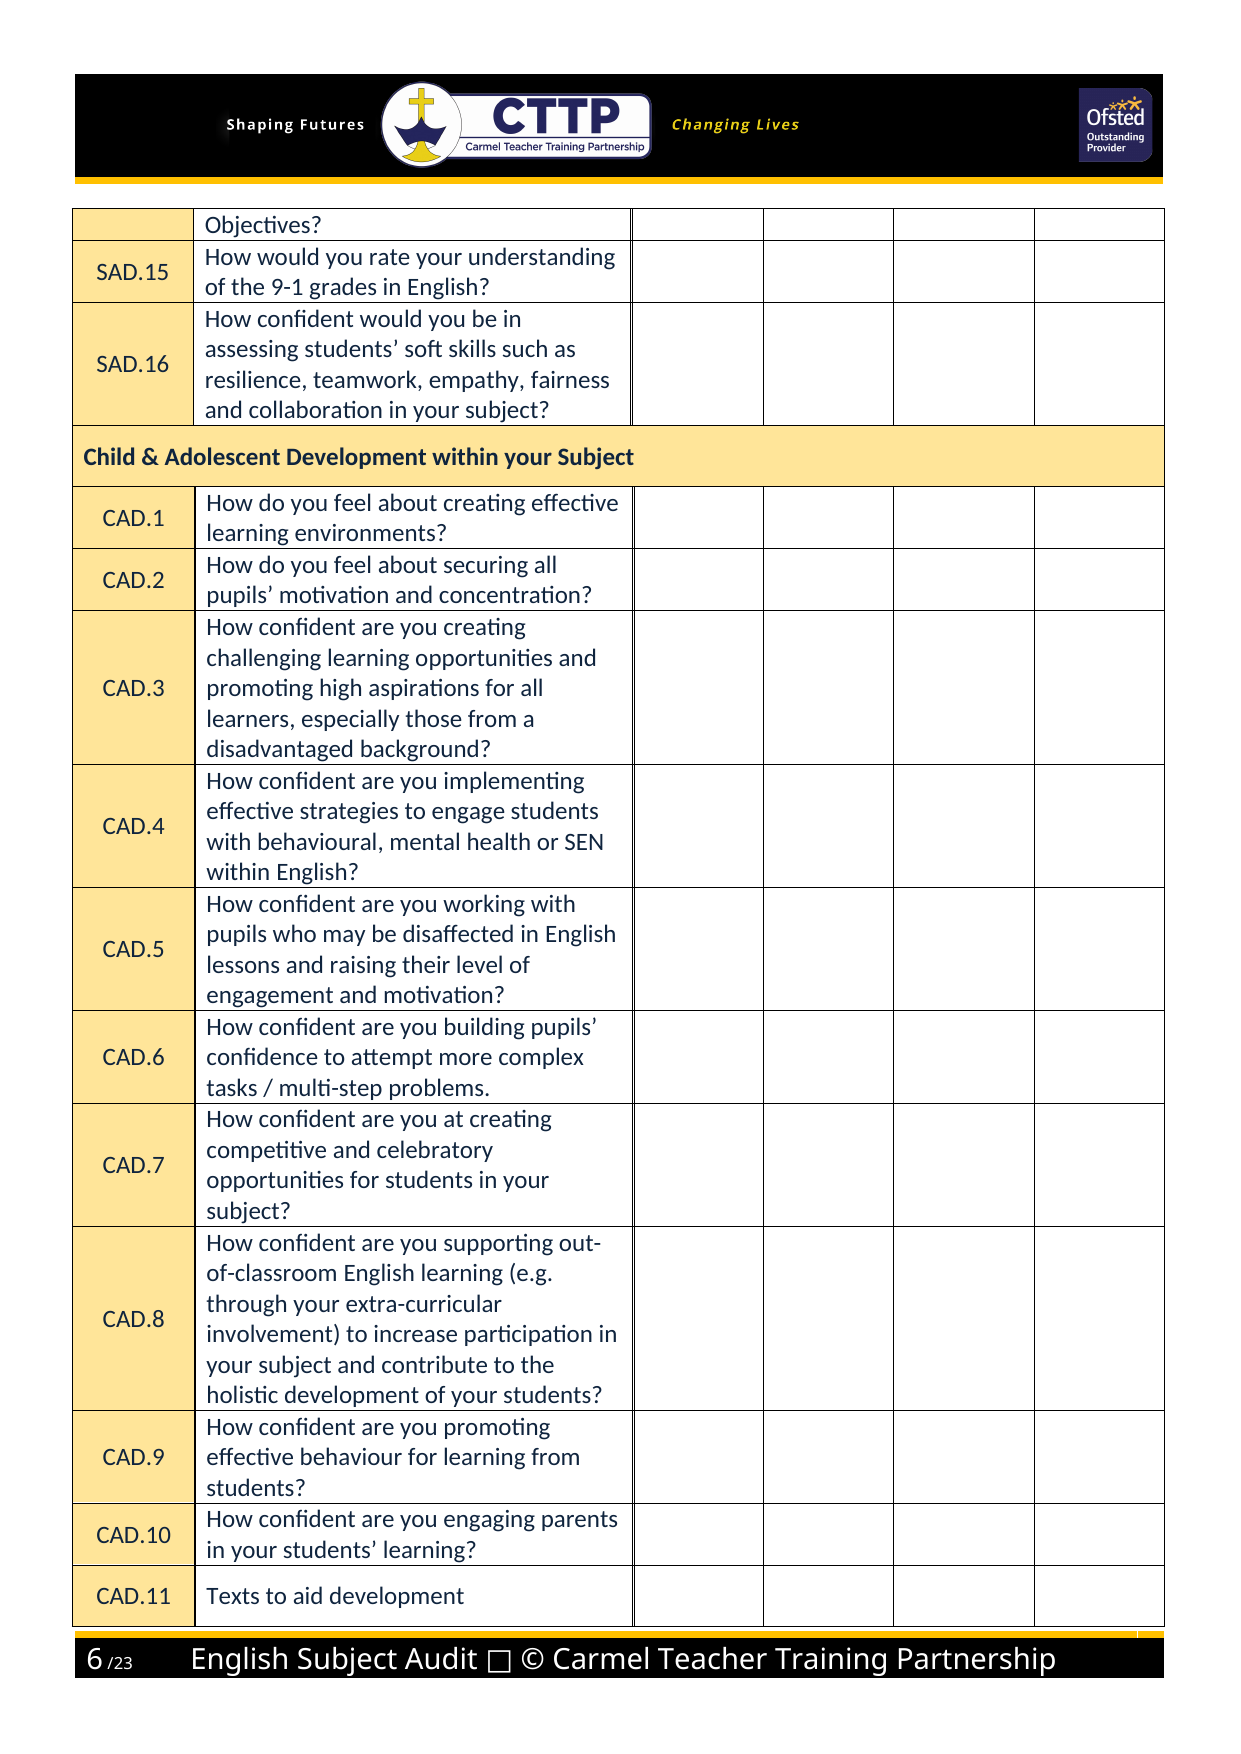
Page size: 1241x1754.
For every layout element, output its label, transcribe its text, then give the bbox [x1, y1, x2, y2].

table_cell [1035, 888, 1164, 1010]
table_cell [764, 1011, 893, 1103]
table_cell [1035, 1227, 1164, 1410]
table_cell [764, 1104, 893, 1226]
table_cell [635, 549, 763, 610]
table_cell [635, 1011, 763, 1103]
table_cell [635, 888, 763, 1010]
table_cell [764, 303, 893, 425]
picture [1078, 88, 1153, 162]
table_cell [894, 765, 1034, 887]
table_cell How confident are you building pupils’ confidence to attempt more complex tasks / multi-step problems. [196, 1011, 632, 1103]
table_cell [764, 209, 893, 240]
table_cell How confident are you promoting effective behaviour for learning from students? [196, 1411, 632, 1502]
table_cell [894, 1411, 1034, 1502]
table_cell [894, 888, 1034, 1010]
table_cell [635, 487, 763, 548]
table_cell How confident would you be in assessing students’ soft skills such as resilience, teamwork, empathy, fairness and collaboration in your subject? [194, 303, 630, 425]
table_cell CAD.6 [73, 1011, 194, 1103]
table_cell CAD.8 [73, 1227, 194, 1410]
table_cell [635, 765, 763, 887]
picture [215, 73, 822, 177]
table_cell Texts to aid development [196, 1566, 632, 1626]
table_cell [764, 1411, 893, 1502]
table_cell How confident are you implementing effective strategies to engage students with behavioural, mental health or SEN within English? [196, 765, 632, 887]
table_cell [894, 1227, 1034, 1410]
table_cell CAD.7 [73, 1104, 194, 1226]
table_cell [1035, 549, 1164, 610]
table_cell [764, 549, 893, 610]
table_cell CAD.11 [73, 1566, 194, 1626]
table_cell [1035, 241, 1164, 302]
table_cell How confident are you at creating competitive and celebratory opportunities for students in your subject? [196, 1104, 632, 1226]
table_cell SAD.16 [73, 303, 193, 425]
table_cell CAD.3 [73, 611, 194, 764]
table_cell [764, 1566, 893, 1626]
table_cell [764, 611, 893, 764]
table_cell [633, 241, 763, 302]
table_cell [764, 888, 893, 1010]
table_cell [1035, 1566, 1164, 1626]
table_cell [1035, 209, 1164, 240]
table_cell How confident are you engaging parents in your students’ learning? [196, 1504, 632, 1564]
table_cell [764, 1227, 893, 1410]
table_cell [894, 1104, 1034, 1226]
table_cell [1035, 765, 1164, 887]
table_cell [894, 549, 1034, 610]
table_cell [635, 611, 763, 764]
table_cell How would you rate your understanding of the 9-1 grades in English? [194, 241, 630, 302]
table_cell CAD.5 [73, 888, 194, 1010]
table_cell How secure is your knowledge of the English GCSE Content and Assessment Objectives? [194, 209, 630, 240]
table_cell [635, 1227, 763, 1410]
table_cell [764, 241, 893, 302]
table_cell How do you feel about securing all pupils’ motivation and concentration? [196, 549, 632, 610]
table_cell [894, 611, 1034, 764]
table_cell [635, 1411, 763, 1502]
table_cell [894, 209, 1034, 240]
table_cell [894, 1566, 1034, 1626]
table_cell How confident are you working with pupils who may be disaffected in English lessons and raising their level of engagement and motivation? [196, 888, 632, 1010]
table_cell [1035, 1011, 1164, 1103]
table_cell [1035, 611, 1164, 764]
table_cell [894, 241, 1034, 302]
table_cell How confident are you creating challenging learning opportunities and promoting high aspirations for all learners, especially those from a disadvantaged background? [196, 611, 632, 764]
table_cell [894, 1504, 1034, 1564]
table_cell [1035, 1504, 1164, 1564]
table_cell Child & Adolescent Development within your Subject [73, 426, 1164, 486]
table_cell [633, 209, 763, 240]
table_cell How do you feel about creating effective learning environments? [196, 487, 632, 548]
table_cell CAD.9 [73, 1411, 194, 1502]
table_cell CAD.4 [73, 765, 194, 887]
table_cell [1035, 487, 1164, 548]
table_cell CAD.1 [73, 487, 194, 548]
table_cell SAD.14 [73, 209, 193, 240]
table_cell [633, 303, 763, 425]
table_cell [635, 1566, 763, 1626]
table_cell How confident are you supporting out-of-classroom English learning (e.g. through your extra-curricular involvement) to increase participation in your subject and contribute to the holistic development of your students? [196, 1227, 632, 1410]
table_cell [764, 487, 893, 548]
table_cell [635, 1104, 763, 1226]
table_cell [894, 487, 1034, 548]
table_cell SAD.15 [73, 241, 193, 302]
table_cell [764, 765, 893, 887]
table_cell [764, 1504, 893, 1564]
table_cell [894, 1011, 1034, 1103]
table_cell CAD.2 [73, 549, 194, 610]
table_cell CAD.10 [73, 1504, 194, 1564]
table_cell [894, 303, 1034, 425]
table_cell [1035, 303, 1164, 425]
table_cell [635, 1504, 763, 1564]
table_cell [1035, 1104, 1164, 1226]
table_cell [1035, 1411, 1164, 1502]
